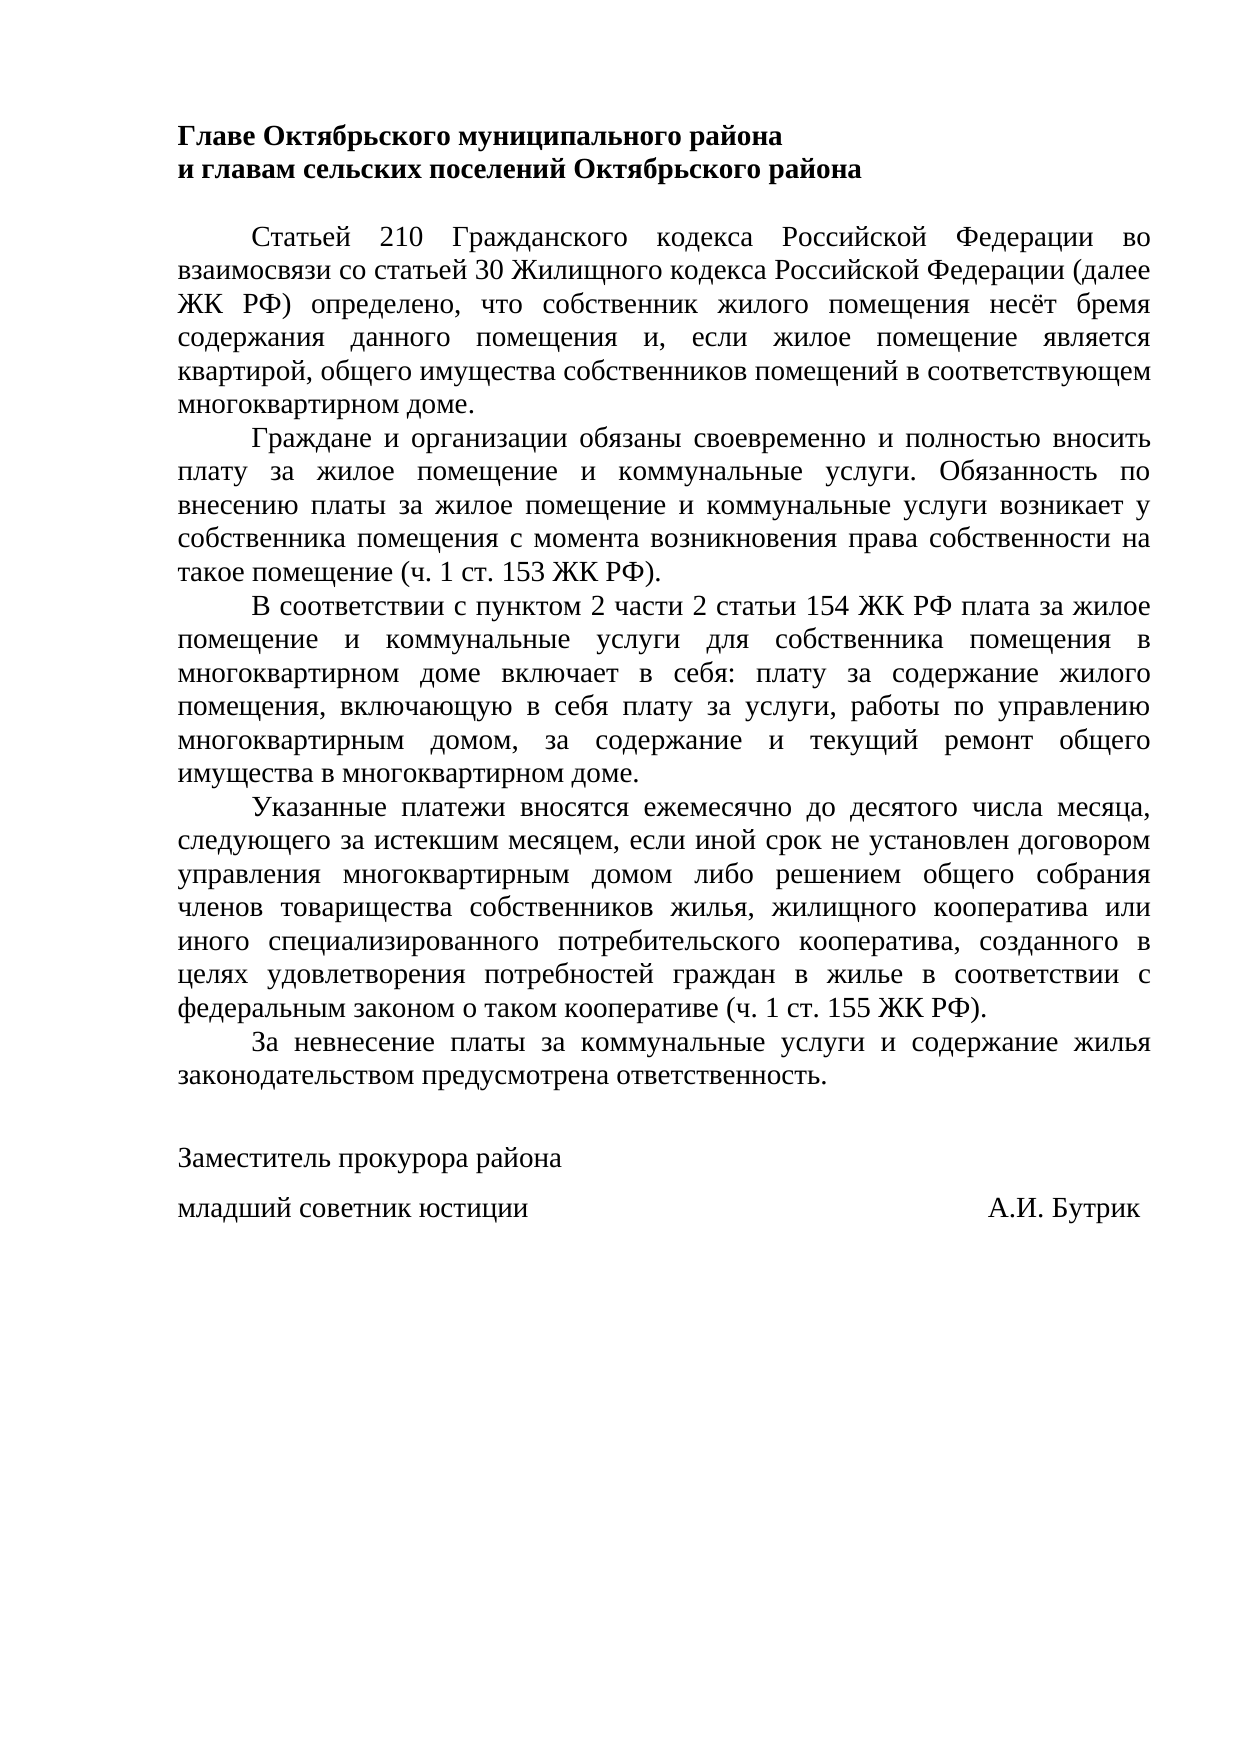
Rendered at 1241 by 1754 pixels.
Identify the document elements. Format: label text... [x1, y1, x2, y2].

text В соответствии с пунктом 2 части 2 статьи 154 ЖК РФ плата за жилое помещение и коммунальные услуги для собственника помещения в многоквартирном доме включает в себя: плату за содержание жилого помещения, включающую в себя плату за услуги, работы по управлению многоквартирным домом, за содержание и текущий ремонт общего имущества в многоквартирном доме. [177, 588, 1152, 789]
text Статьей 210 Гражданского кодекса Российской Федерации во взаимосвязи со статьей 30 Жилищного кодекса Российской Федерации (далее ЖК РФ) определено, что собственник жилого помещения несёт бремя содержания данного помещения и, если жилое помещение является квартирой, общего имущества собственников помещений в соответствующем многоквартирном доме. [177, 219, 1152, 420]
text Главе Октябрьского муниципального района [177, 118, 1152, 152]
text Указанные платежи вносятся ежемесячно до десятого числа месяца, следующего за истекшим месяцем, если иной срок не установлен договором управления многоквартирным домом либо решением общего собрания членов товарищества собственников жилья, жилищного кооператива или иного специализированного потребительского кооператива, созданного в целях удовлетворения потребностей граждан в жилье в соответствии с федеральным законом о таком кооперативе (ч. 1 ст. 155 ЖК РФ). [177, 789, 1152, 1024]
text Граждане и организации обязаны своевременно и полностью вносить плату за жилое помещение и коммунальные услуги. Обязанность по внесению платы за жилое помещение и коммунальные услуги возникает у собственника помещения с момента возникновения права собственности на такое помещение (ч. 1 ст. 153 ЖК РФ). [177, 420, 1152, 588]
text младший советник юстиции А.И. Бутрик [177, 1198, 1152, 1223]
text и главам сельских поселений Октябрьского района [177, 152, 1152, 185]
text За невнесение платы за коммунальные услуги и содержание жилья законодательством предусмотрена ответственность. [177, 1024, 1152, 1091]
text Заместитель прокурора района [177, 1148, 1152, 1173]
